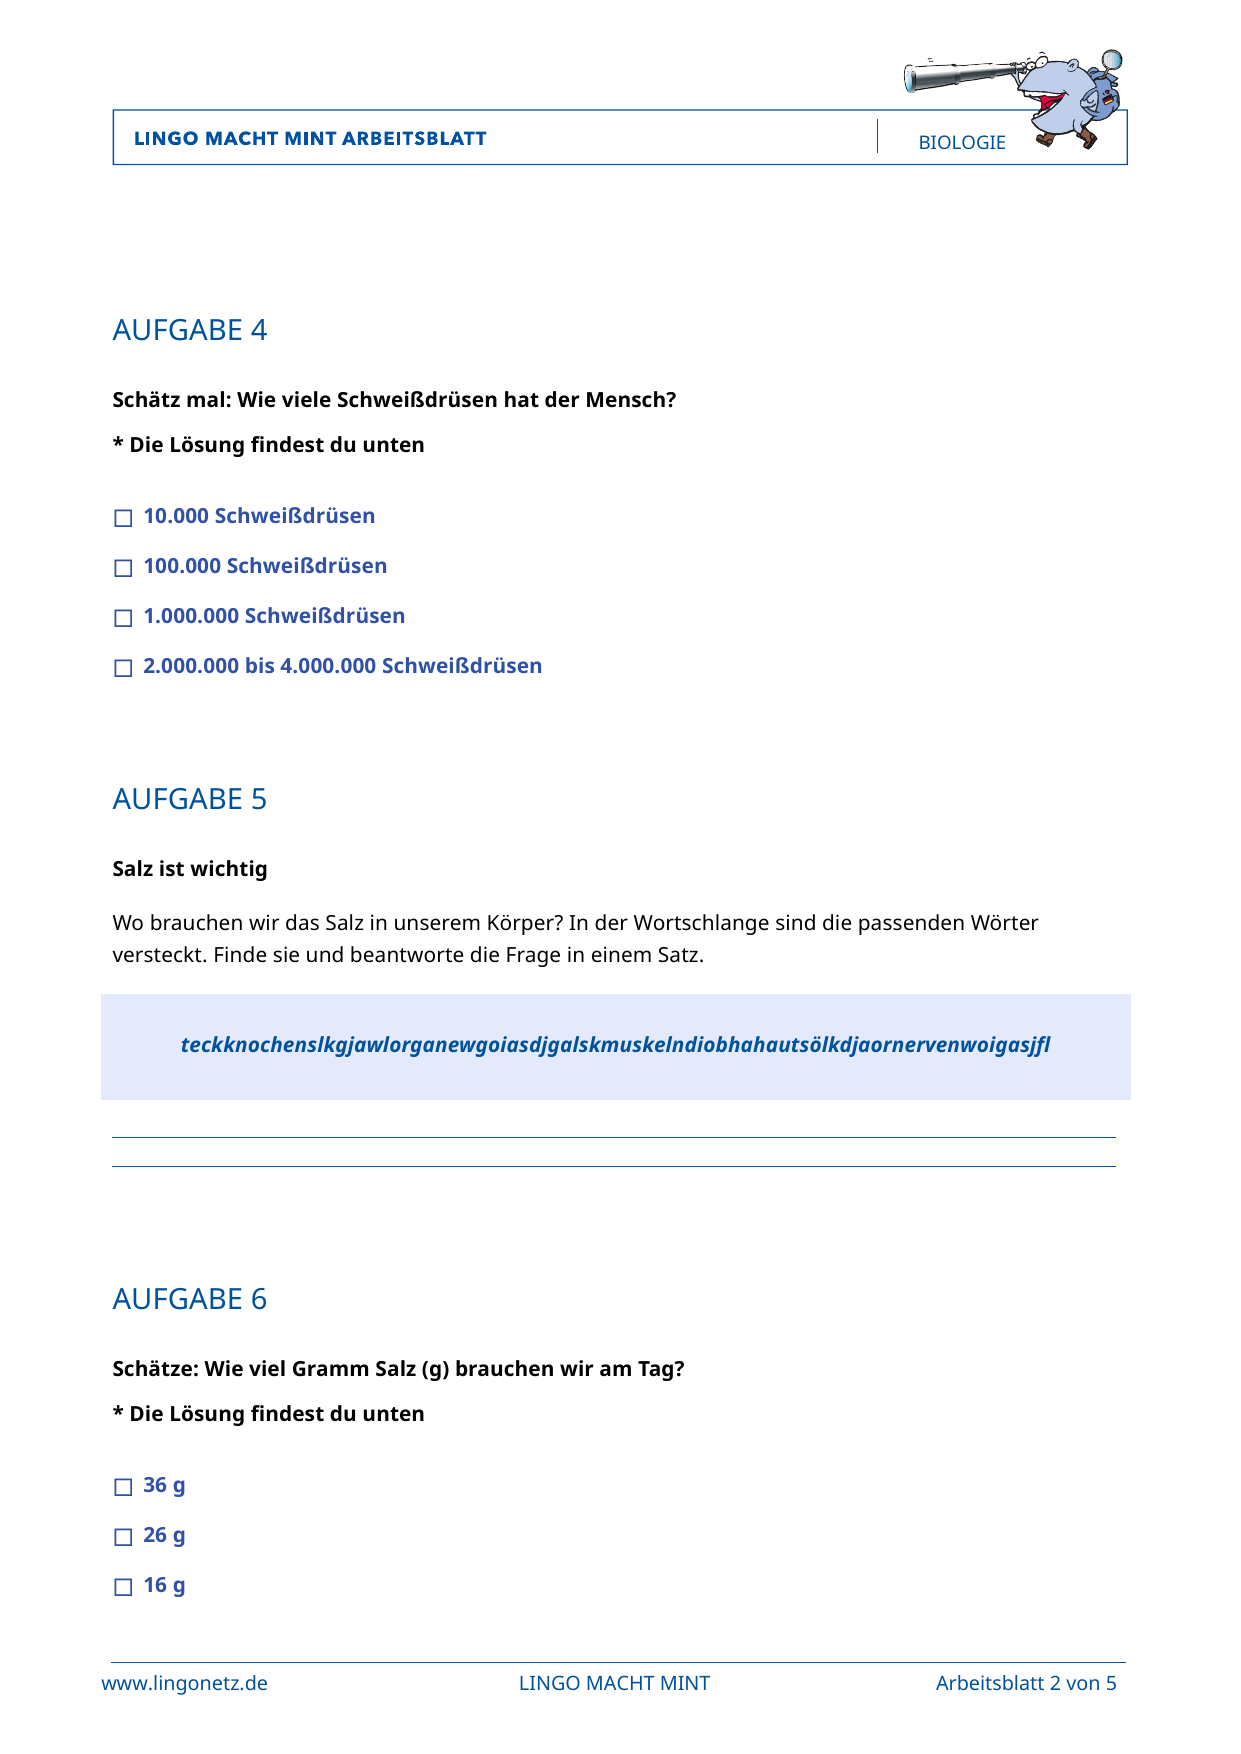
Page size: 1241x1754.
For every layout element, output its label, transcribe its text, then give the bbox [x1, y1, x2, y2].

text 26 g [112, 1502, 1128, 1552]
text Schätz mal: Wie viele Schweißdrüsen hat der Mensch? [112, 385, 1128, 413]
text 1.000.000 Schweißdrüsen [112, 583, 1128, 633]
text Aufgabe 4 [112, 309, 1128, 357]
text Aufgabe 5 [112, 778, 1128, 826]
text 10.000 Schweißdrüsen [112, 483, 1128, 533]
text 100.000 Schweißdrüsen [112, 533, 1128, 583]
text 16 g [112, 1552, 1128, 1602]
text 36 g [112, 1452, 1128, 1502]
text 2.000.000 bis 4.000.000 Schweißdrüsen [112, 633, 1128, 683]
text Wo brauchen wir das Salz in unserem Körper? In der Wortschlange sind die passenden Wörter versteckt. Finde sie und beantworte die Frage in einem Satz. [112, 908, 1128, 969]
text Schätze: Wie viel Gramm Salz (g) brauchen wir am Tag? [112, 1354, 1128, 1382]
text Aufgabe 6 [112, 1278, 1128, 1326]
table_header teckknochenslkgjawlorganewgoiasdjgalskmuskelndiobhahautsölkdjaornervenwoigasjfl [101, 994, 1131, 1100]
text * Die Lösung findest du unten [112, 1399, 1128, 1427]
text * Die Lösung findest du unten [112, 430, 1128, 458]
text Salz ist wichtig [112, 854, 1128, 883]
